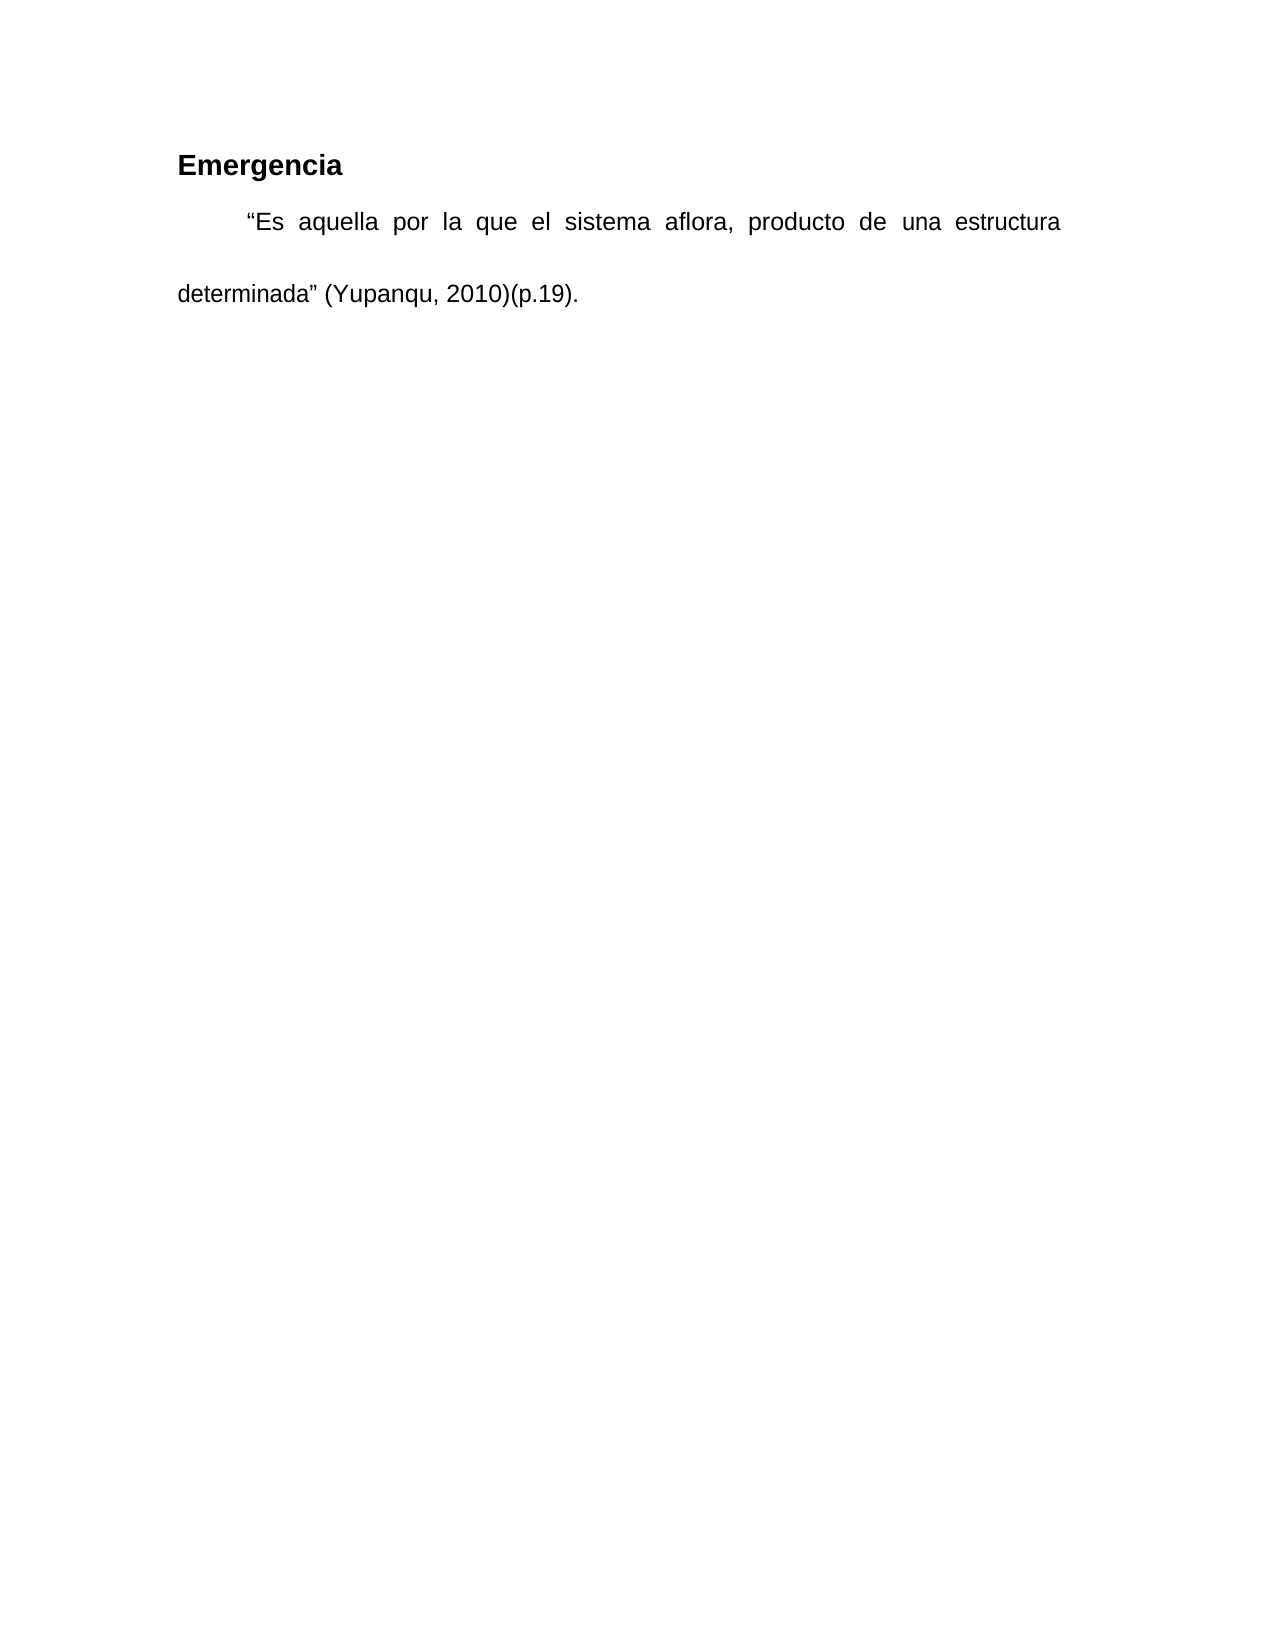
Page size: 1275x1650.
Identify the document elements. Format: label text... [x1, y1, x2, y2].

text Emergencia [177, 148, 1061, 181]
text “Es aquella por la que el sistema aflora, producto de una estructura determinada”(p.19). [177, 207, 1061, 308]
